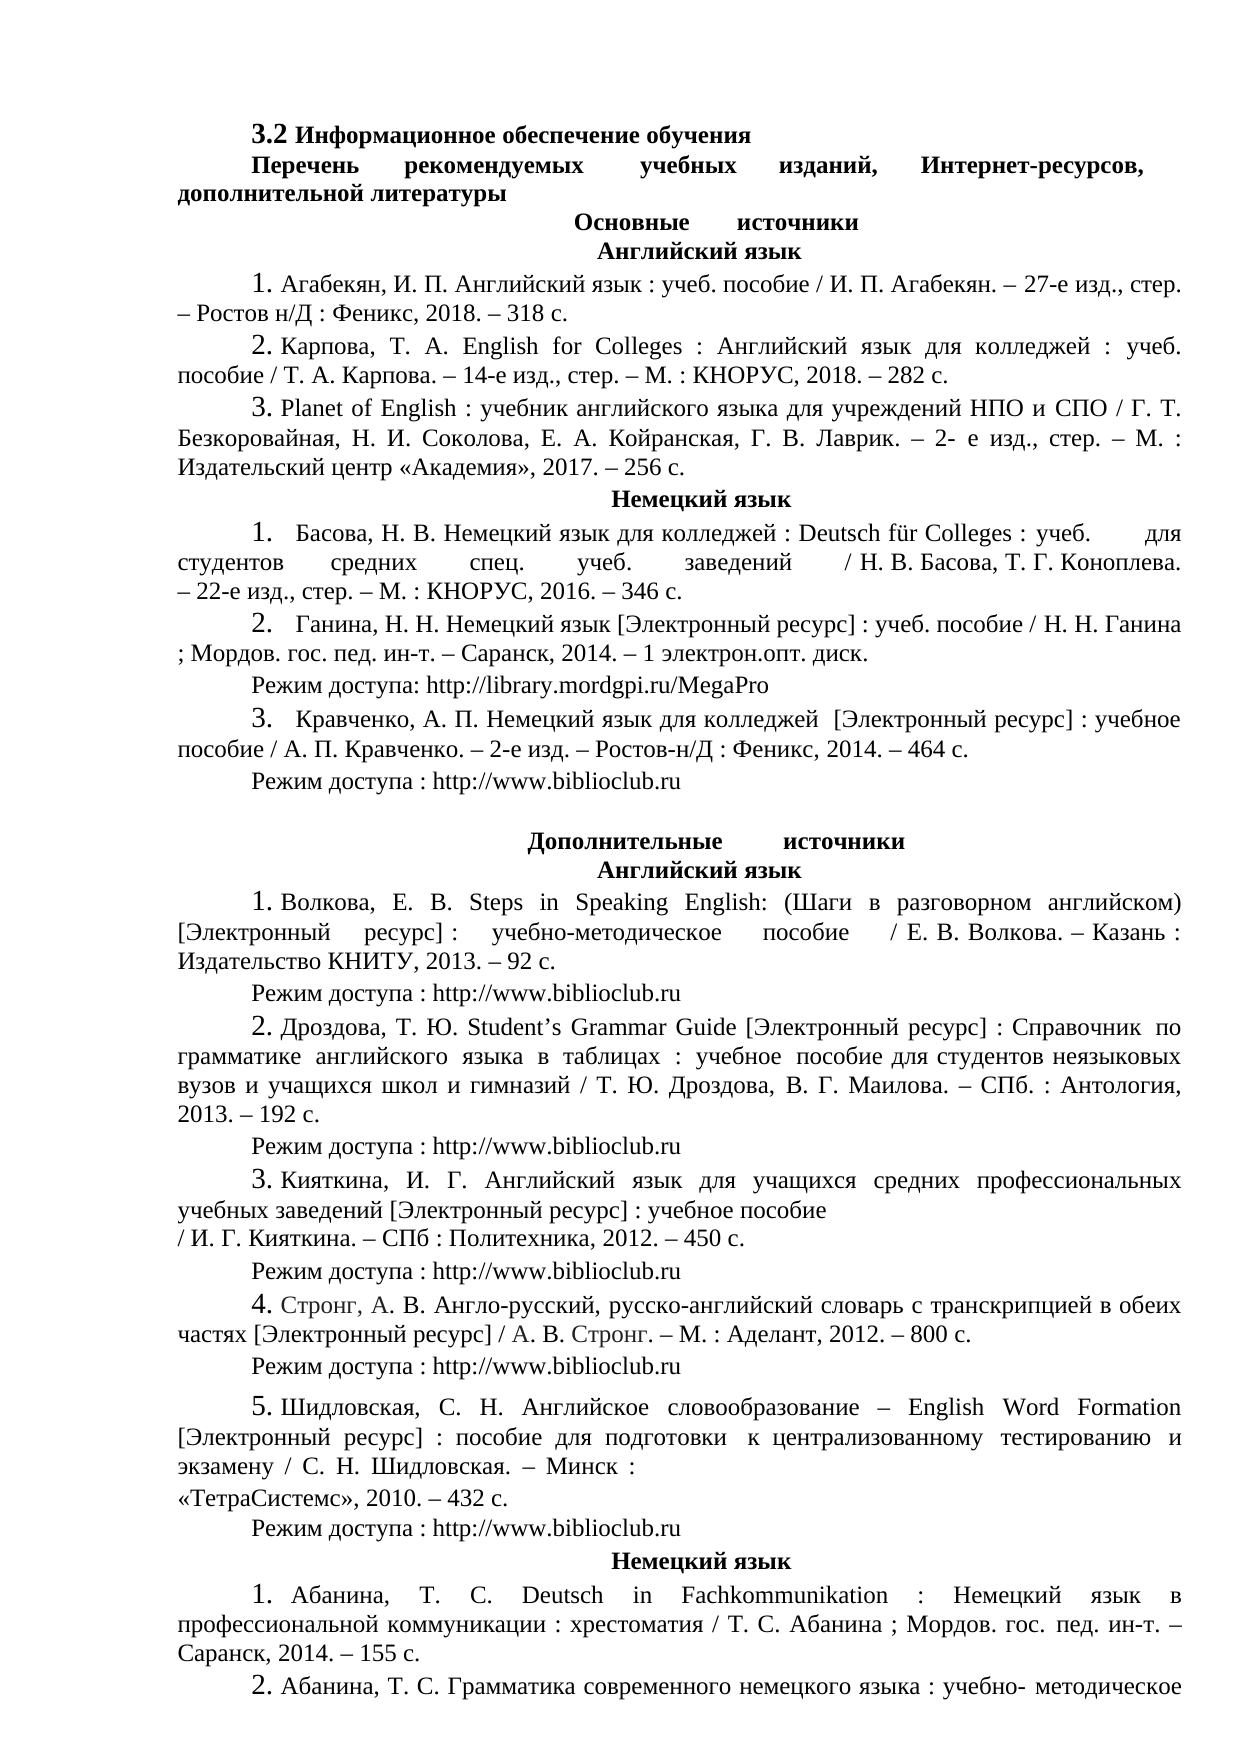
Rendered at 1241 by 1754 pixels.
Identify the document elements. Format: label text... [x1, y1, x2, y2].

list Шидловская, С. Н. Английское словообразование – English Word Formation [Электронный ресурс] : пособие для подготовки к централизованному тестированию и экзамену / С. Н. Шидловская. – Минск : [177, 1388, 1182, 1479]
subtitle Дополнительные источники Английский язык [527, 826, 905, 883]
list Агабекян, И. П. Английский язык : учеб. пособие / И. П. Агабекян. – 27-е изд., стер. – Ростов н/Д : Феникс, 2018. – 318 с. [177, 265, 1182, 327]
subtitle Немецкий язык [611, 480, 1194, 514]
text Режим доступа : http://www.biblioclub.ru [251, 974, 1194, 1008]
list Planet of English : учебник английского языка для учреждений НПО и СПО / Г. Т. Безкоровайная, Н. И. Соколова, Е. А. Койранская, Г. В. Лаврик. – 2- е изд., стер. – М. : Издательский центр «Академия», 2017. – 256 с. [177, 389, 1182, 480]
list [177, 1667, 1182, 1700]
text Режим доступа : http://www.biblioclub.ru [251, 1128, 1194, 1161]
text Перечень рекомендуемых учебных изданий, Интернет-ресурсов, дополнительной литературы [177, 150, 1182, 207]
list Кияткина, И. Г. Английский язык для учащихся средних профессиональных учебных заведений [Электронный ресурс] : учебное пособие [177, 1161, 1181, 1223]
subtitle Информационное обеспечение обучения [251, 116, 1194, 150]
list Дроздова, Т. Ю. Student’s Grammar Guide [Электронный ресурс] : Справочник по грамматике английского языка в таблицах : учебное пособие для студентов неязыковых вузов и учащихся школ и гимназий / Т. Ю. Дроздова, В. Г. Маилова. – СПб. : Антология, 2013. – 192 с. [177, 1008, 1182, 1128]
list Басова, Н. В. Немецкий язык для колледжей : Deutsch für Colleges : учеб. для студентов средних спец. учеб. заведений / Н. В. Басова, Т. Г. Коноплева. – 22-е изд., стер. – М. : КНОРУС, 2016. – 346 с. [177, 514, 1181, 605]
text Режим доступа : http://www.biblioclub.ru [251, 1252, 1194, 1286]
text Режим доступа : http://www.biblioclub.ru [251, 763, 1194, 796]
subtitle Немецкий язык [611, 1542, 1194, 1576]
text Режим доступа : http://www.biblioclub.ru [251, 1348, 1194, 1382]
text «ТетраСистемс», 2010. – 432 с. [177, 1480, 1194, 1513]
text Режим доступа: http://library.mordgpi.ru/MegaPro [251, 667, 1194, 701]
list Ганина, Н. Н. Немецкий язык [Электронный ресурс] : учеб. пособие / Н. Н. Ганина ; Мордов. гос. пед. ин-т. – Саранск, 2014. – 1 электрон.опт. диск. [177, 605, 1182, 667]
list Карпова, Т. А. English for Colleges : Английский язык для колледжей : учеб. пособие / Т. А. Карпова. – 14-е изд., стер. – М. : КНОРУС, 2018. – 282 с. [177, 327, 1181, 389]
text Режим доступа : http://www.biblioclub.ru [251, 1513, 1194, 1542]
list Абанина, Т. С. Deutsch in Fachkommunikation : Немецкий язык в профессиональной коммуникации : хрестоматия / Т. С. Абанина ; Мордов. гос. пед. ин-т. – Саранск, 2014. – 155 с. [177, 1576, 1182, 1667]
list Кравченко, А. П. Немецкий язык для колледжей [Электронный ресурс] : учебное пособие / А. П. Кравченко. – 2-е изд. – Ростов-н/Д : Феникс, 2014. – 464 с. [177, 701, 1182, 763]
list Стронг, А. В. Англо-русский, русско-английский словарь с транскрипцией в обеих частях [Электронный ресурс] / А. В. Стронг. – М. : Аделант, 2012. – 800 с. [177, 1286, 1182, 1348]
text / И. Г. Кияткина. – СПб : Политехника, 2012. – 450 с. [177, 1223, 1194, 1252]
subtitle Основные источники Английский язык [574, 207, 859, 265]
list Волкова, Е. В. Steps in Speaking English: (Шаги в разговорном английском) [Электронный ресурс] : учебно-методическое пособие / Е. В. Волкова. – Казань : Издательство КНИТУ, 2013. – 92 с. [177, 883, 1182, 974]
